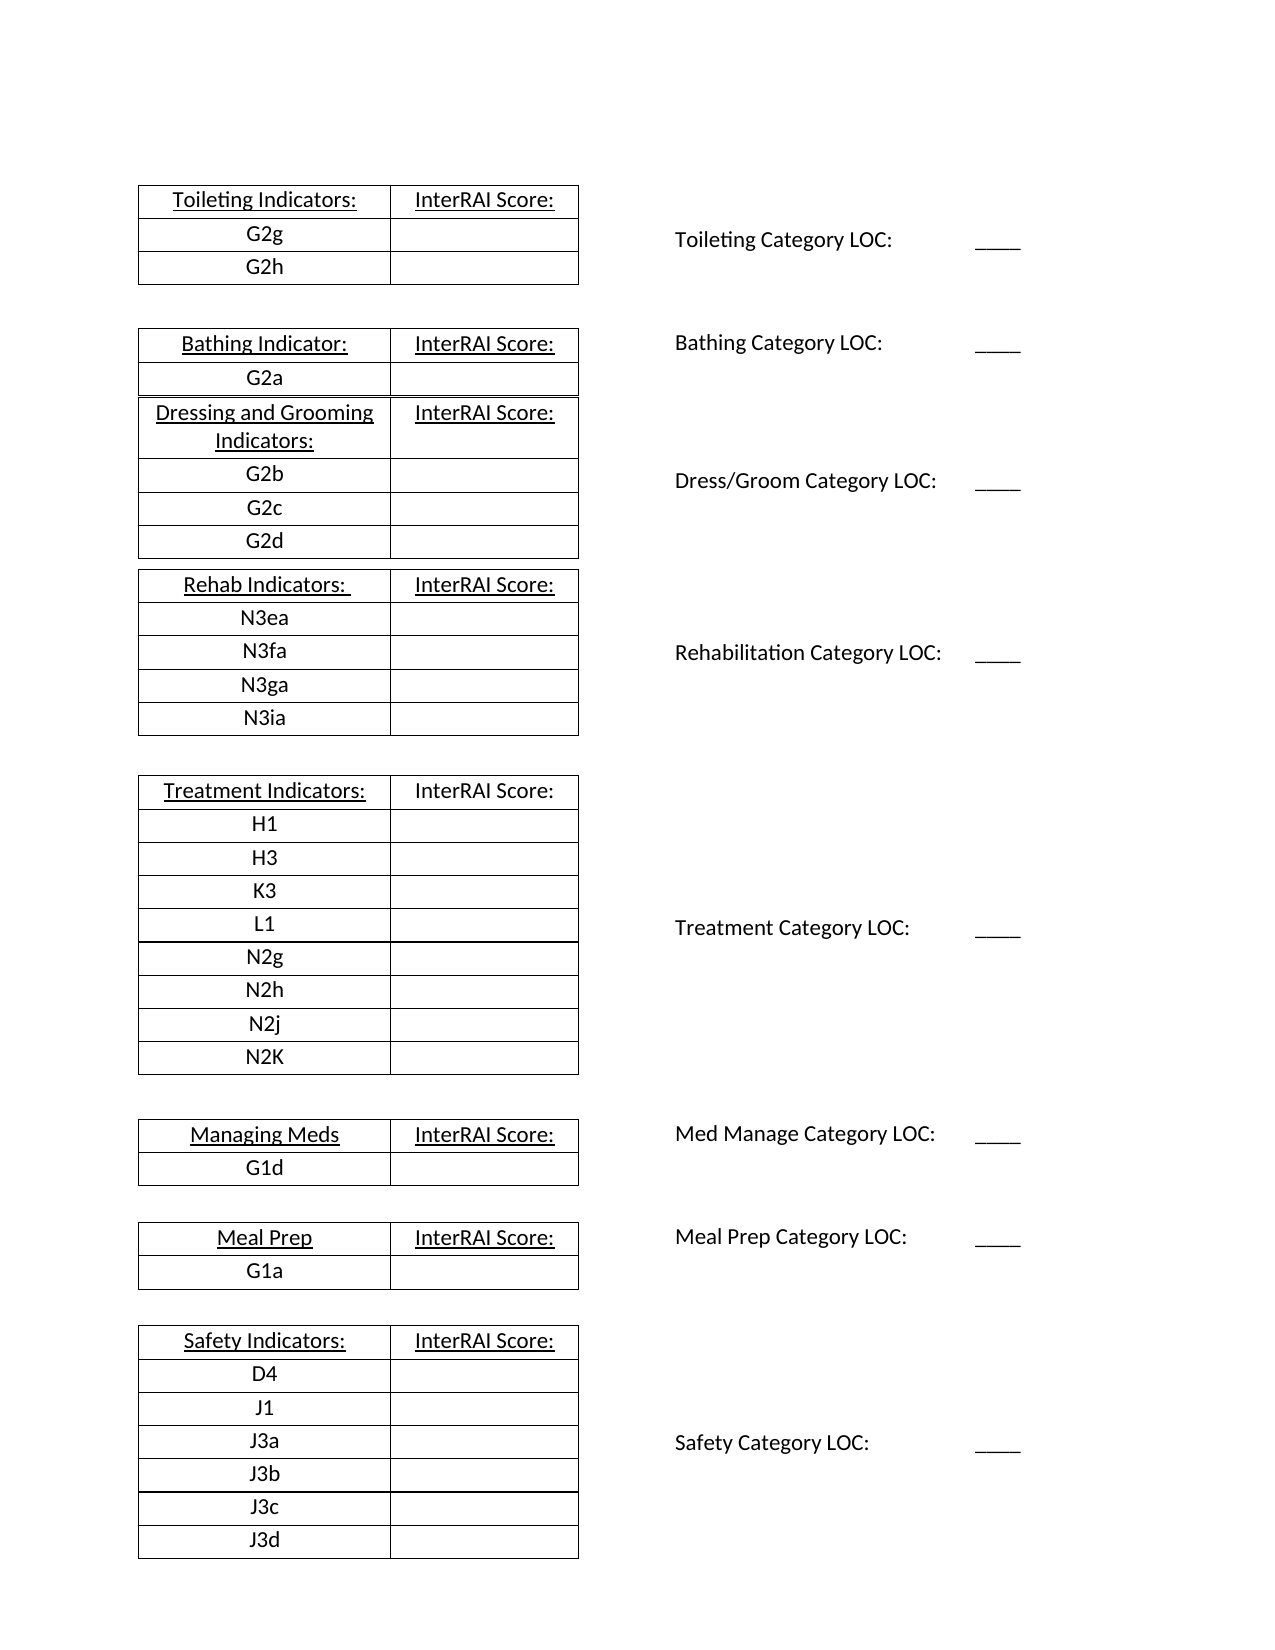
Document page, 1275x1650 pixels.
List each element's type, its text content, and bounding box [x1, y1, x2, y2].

table_cell G1a [139, 1256, 390, 1288]
table_cell G2c [139, 493, 390, 525]
table_header Meal Prep [139, 1223, 390, 1255]
table_header Managing Meds [139, 1120, 390, 1152]
table_header InterRAI Score: [391, 1326, 578, 1358]
table_header InterRAI Score: [391, 398, 578, 458]
table_cell [391, 219, 578, 251]
table_cell J1 [139, 1393, 390, 1425]
table_cell [391, 603, 578, 635]
table_cell [391, 670, 578, 702]
text Toileting Category LOC: ____ [579, 225, 1125, 253]
table_header InterRAI Score: [391, 186, 578, 218]
table_cell [391, 810, 578, 842]
table_cell [391, 1042, 578, 1074]
table_cell [391, 1493, 578, 1524]
table_cell [391, 976, 578, 1008]
table_cell N2K [139, 1042, 390, 1074]
table_cell [391, 1153, 578, 1185]
table_cell H3 [139, 843, 390, 875]
table_cell G1d [139, 1153, 390, 1185]
table_cell N3ea [139, 603, 390, 635]
table_header Rehab Indicators: [139, 570, 390, 602]
table_cell N2g [139, 943, 390, 974]
table_header InterRAI Score: [391, 1223, 578, 1255]
table_cell [391, 1459, 578, 1491]
table_cell [391, 1009, 578, 1041]
table_header InterRAI Score: [391, 1120, 578, 1152]
table_cell [391, 909, 578, 941]
table_cell [391, 252, 578, 284]
table_cell G2d [139, 526, 390, 558]
table_cell N2j [139, 1009, 390, 1041]
text Safety Category LOC: ____ [579, 1428, 1125, 1456]
table_header InterRAI Score: [391, 776, 578, 808]
text Dress/Groom Category LOC: ____ [579, 466, 1125, 494]
table_cell G2b [139, 459, 390, 492]
table_cell [391, 363, 578, 395]
table_header InterRAI Score: [391, 329, 578, 362]
table_header Toileting Indicators: [139, 186, 390, 218]
table_cell G2h [139, 252, 390, 284]
table_header InterRAI Score: [391, 570, 578, 602]
text Rehabilitation Category LOC: ____ [579, 638, 1125, 666]
table_cell J3a [139, 1426, 390, 1458]
table_cell G2a [139, 363, 390, 395]
table_cell [391, 459, 578, 492]
table_cell K3 [139, 876, 390, 908]
table_cell J3d [139, 1526, 390, 1558]
table_cell [391, 1256, 578, 1288]
text Treatment Category LOC: ____ [579, 913, 1125, 941]
table_cell [391, 1393, 578, 1425]
text Meal Prep Category LOC: ____ [579, 1222, 1125, 1250]
table_header Safety Indicators: [139, 1326, 390, 1358]
table_cell G2g [139, 219, 390, 251]
table_cell [391, 526, 578, 558]
table_cell [391, 1360, 578, 1392]
table_cell [391, 876, 578, 908]
text Bathing Category LOC: ____ [579, 328, 1125, 356]
table_cell D4 [139, 1360, 390, 1392]
text Med Manage Category LOC: ____ [579, 1119, 1125, 1147]
table_header Dressing and Grooming Indicators: [139, 398, 390, 458]
table_cell [391, 1526, 578, 1558]
table_cell [391, 703, 578, 735]
table_cell N2h [139, 976, 390, 1008]
table_cell N3ga [139, 670, 390, 702]
table_cell [391, 1426, 578, 1458]
table_header Treatment Indicators: [139, 776, 390, 808]
table_cell [391, 636, 578, 669]
table_cell [391, 843, 578, 875]
table_cell [391, 943, 578, 974]
table_cell N3ia [139, 703, 390, 735]
table_header Bathing Indicator: [139, 329, 390, 362]
table_cell N3fa [139, 636, 390, 669]
table_cell H1 [139, 810, 390, 842]
table_cell J3c [139, 1493, 390, 1524]
table_cell J3b [139, 1459, 390, 1491]
table_cell [391, 493, 578, 525]
table_cell L1 [139, 909, 390, 941]
